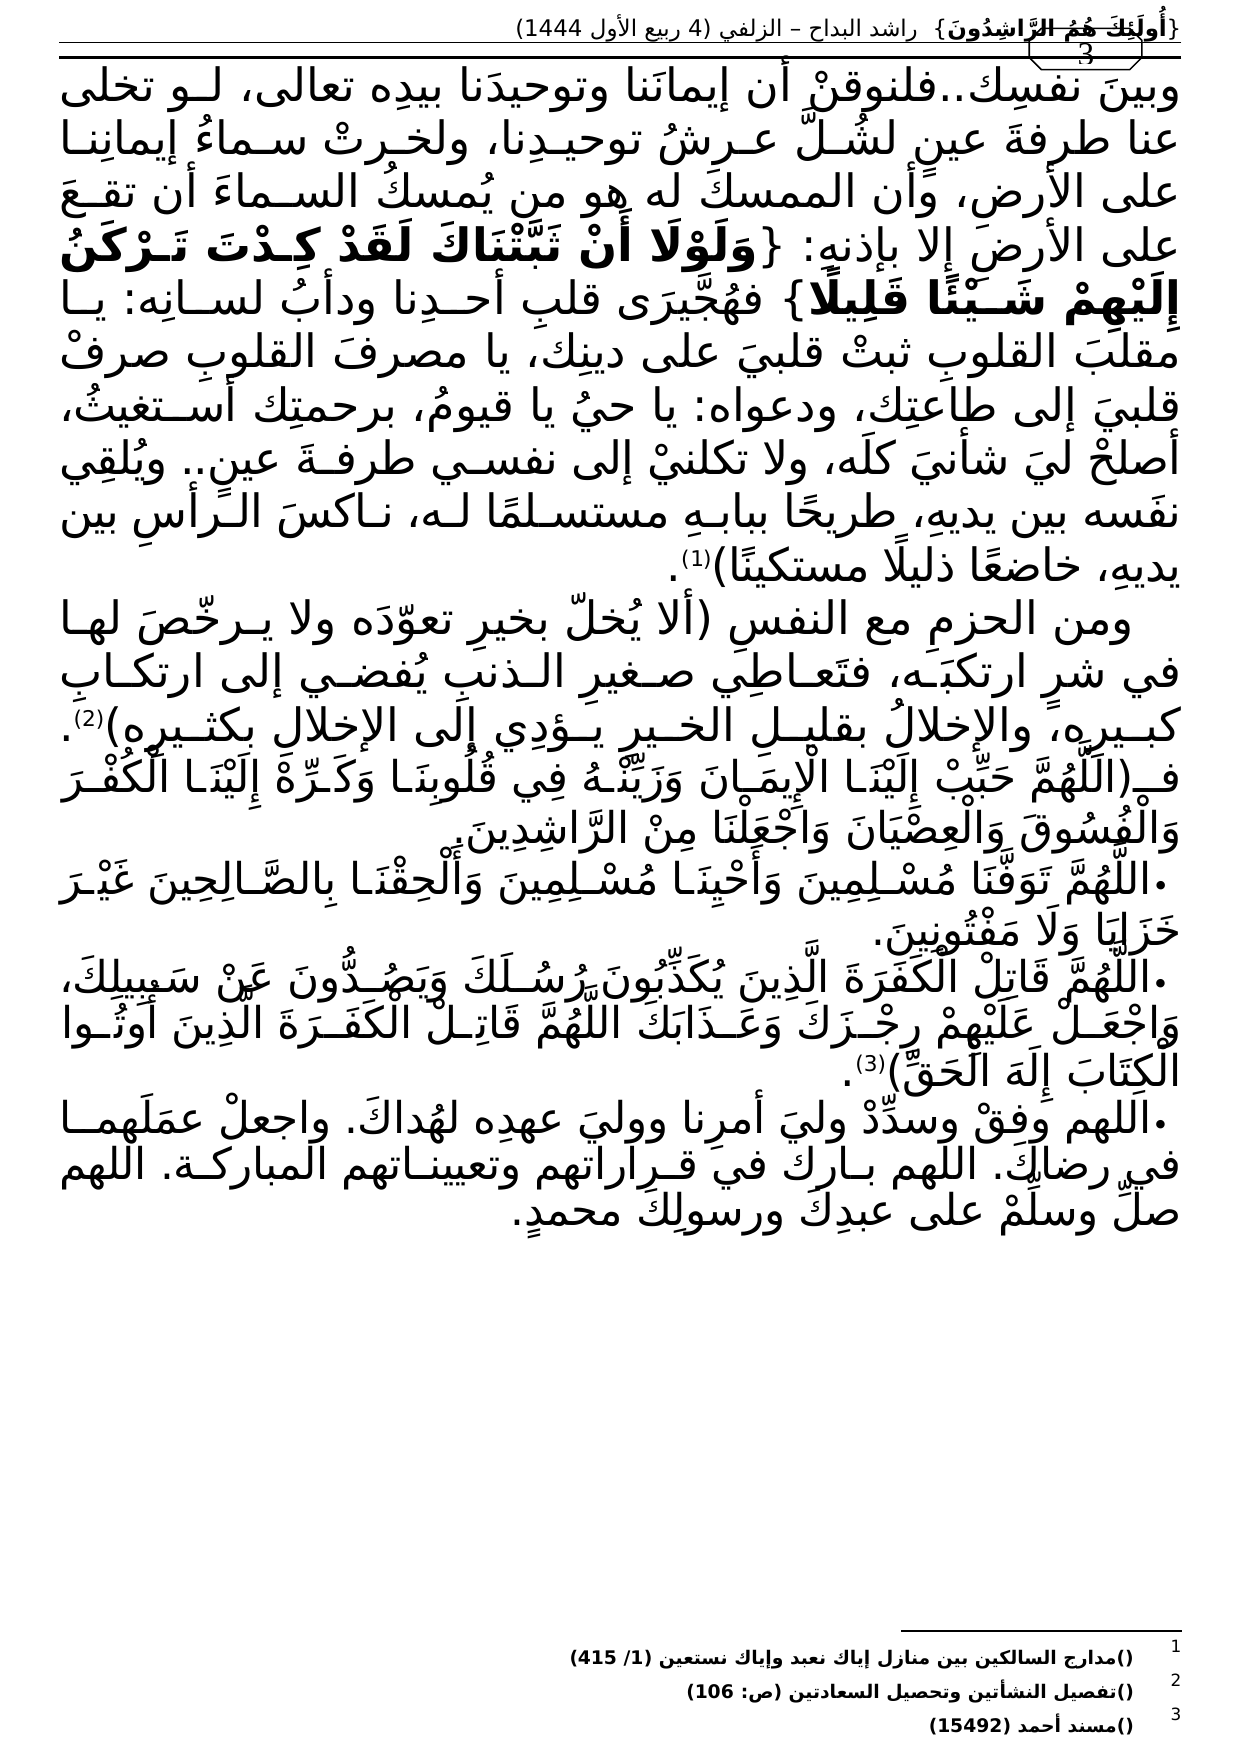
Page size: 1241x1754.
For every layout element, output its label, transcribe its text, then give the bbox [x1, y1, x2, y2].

list اللَّهُمَّ تَوَفَّنَا مُسْلِمِينَ وَأَحْيِنَا مُسْلِمِينَ وَأَلْحِقْنَا بِالصَّالِحِينَ غَيْرَ خَزَايَا وَلَا مَفْتُونِينَ. [59, 854, 1181, 956]
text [59, 59, 1181, 592]
list اللهم وفقْ وسدِّدْ وليَ أمرِنا ووليَ عهدِه لهُداكَ. واجعلْ عمَلَهما في رضاكَ. اللهم بارك في قراراتهم وتعييناتهم المباركة. اللهم صلِّ وسلِّمْ على عبدِكَ ورسولِكَ محمدٍ. [59, 1097, 1181, 1236]
list اللَّهُمَّ قَاتِلْ الْكَفَرَةَ الَّذِينَ يُكَذِّبُونَ رُسُلَكَ وَيَصُدُّونَ عَنْ سَبِيلِكَ، وَاجْعَلْ عَلَيْهِمْ رِجْزَكَ وَعَذَابَكَ اللَّهُمَّ قَاتِلْ الْكَفَرَةَ الَّذِينَ أُوتُوا الْكِتَابَ إِلَهَ الْحَقِّ)(). [59, 956, 1181, 1097]
text ومن الحزمِ مع النفسِ (ألا يُخلّ بخيرِ تعوّدَه ولا يرخّصَ لها في شرٍ ارتكبَه، فتَعاطِي صغيرِ الذنبِ يُفضي إلى ارتكابِ كبيرِه، والإخلالُ بقليلِ الخيرِ يؤدِي إلى الإخلالِ بكثيرِه)(). فـ(اللَّهُمَّ حَبِّبْ إِلَيْنَا الْإِيمَانَ وَزَيِّنْهُ فِي قُلُوبِنَا وَكَرِّهْ إِلَيْنَا الْكُفْرَ وَالْفُسُوقَ وَالْعِصْيَانَ وَاجْعَلْنَا مِنْ الرَّاشِدِينَ. [59, 592, 1181, 854]
